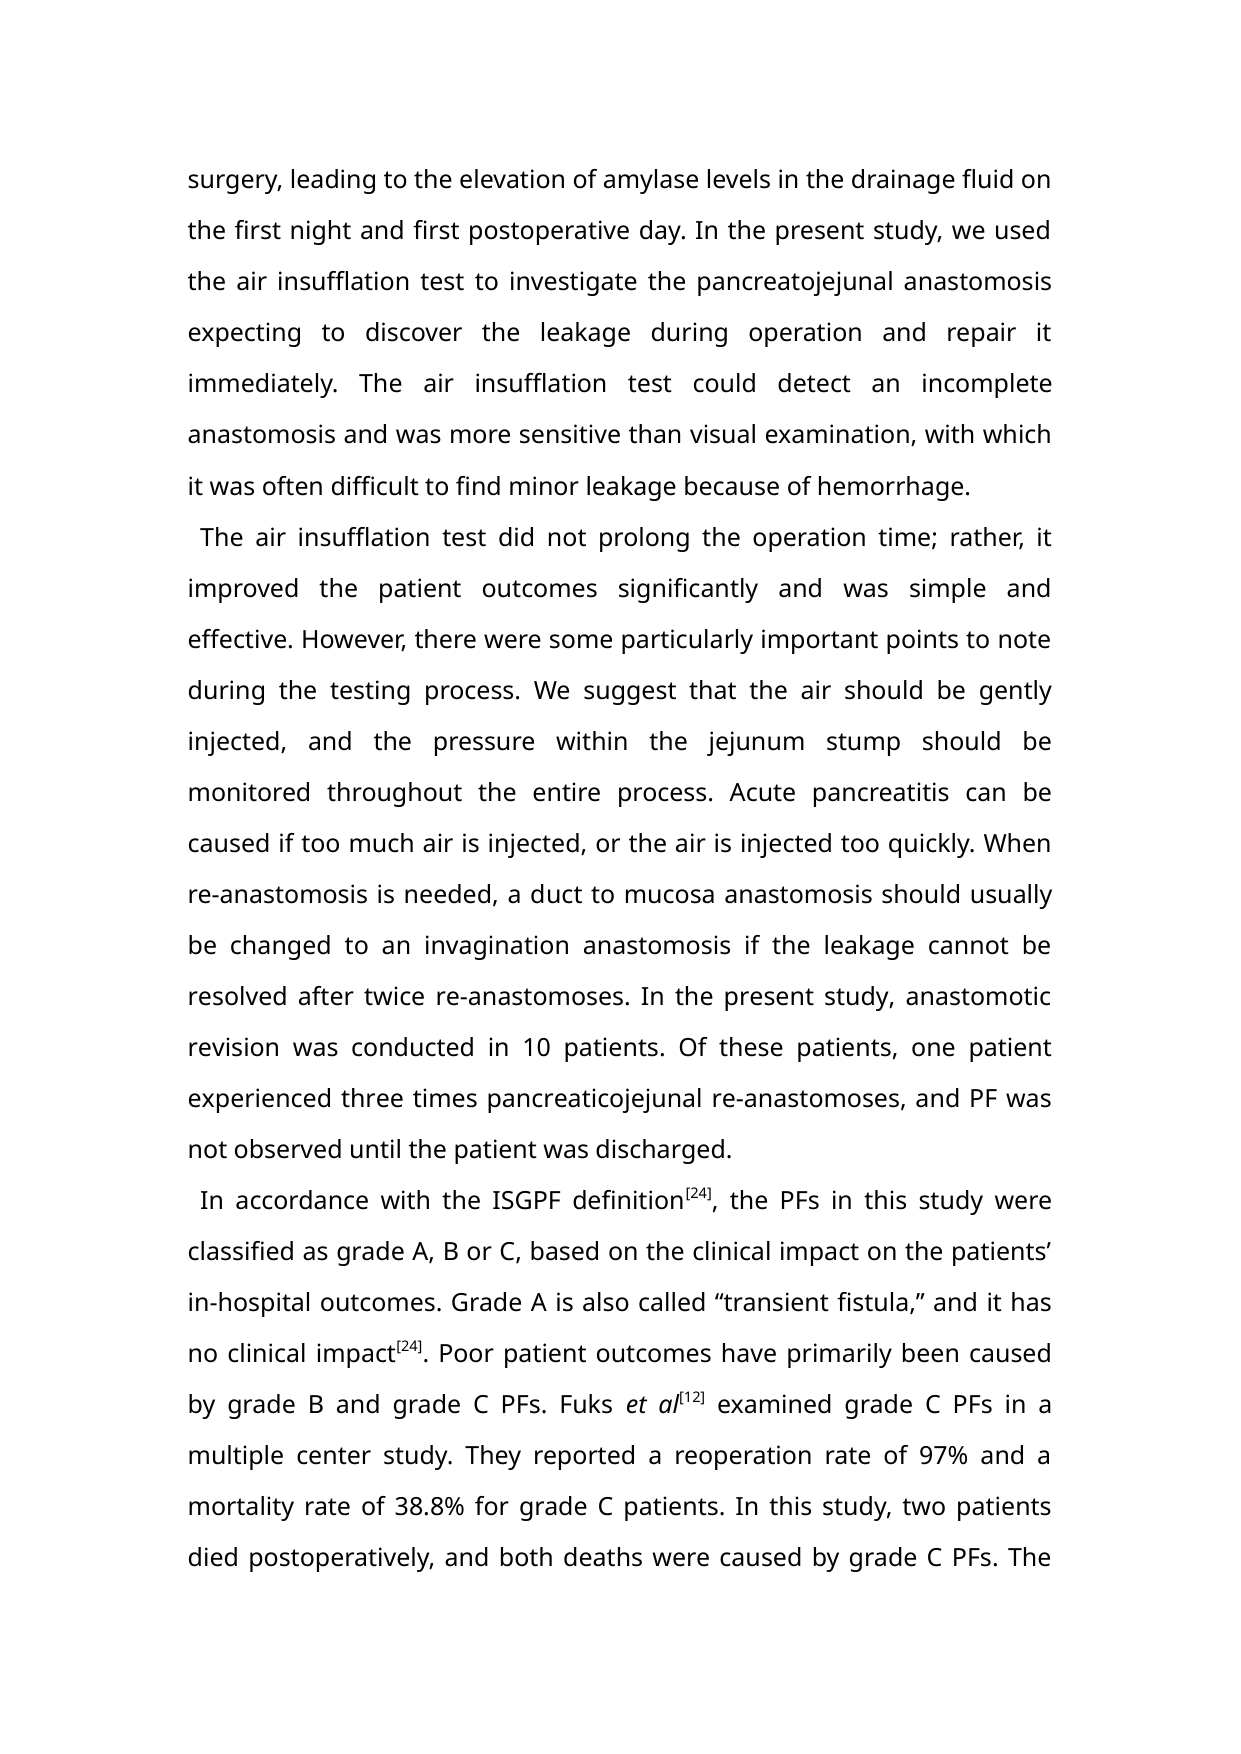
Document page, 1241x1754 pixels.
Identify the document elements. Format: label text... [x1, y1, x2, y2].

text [187, 162, 1053, 502]
text The air insufflation test did not prolong the operation time; rather, it improved the patient outcomes significantly and was simple and effective. However, there were some particularly important points to note during the testing process. We suggest that the air should be gently injected, and the pressure within the jejunum stump should be monitored throughout the entire process. Acute pancreatitis can be caused if too much air is injected, or the air is injected too quickly. When re-anastomosis is needed, a duct to mucosa anastomosis should usually be changed to an invagination anastomosis if the leakage cannot be resolved after twice re-anastomoses. In the present study, anastomotic revision was conducted in 10 patients. Of these patients, one patient experienced three times pancreaticojejunal re-anastomoses, and PF was not observed until the patient was discharged. [187, 519, 1053, 1166]
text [187, 1183, 1053, 1574]
